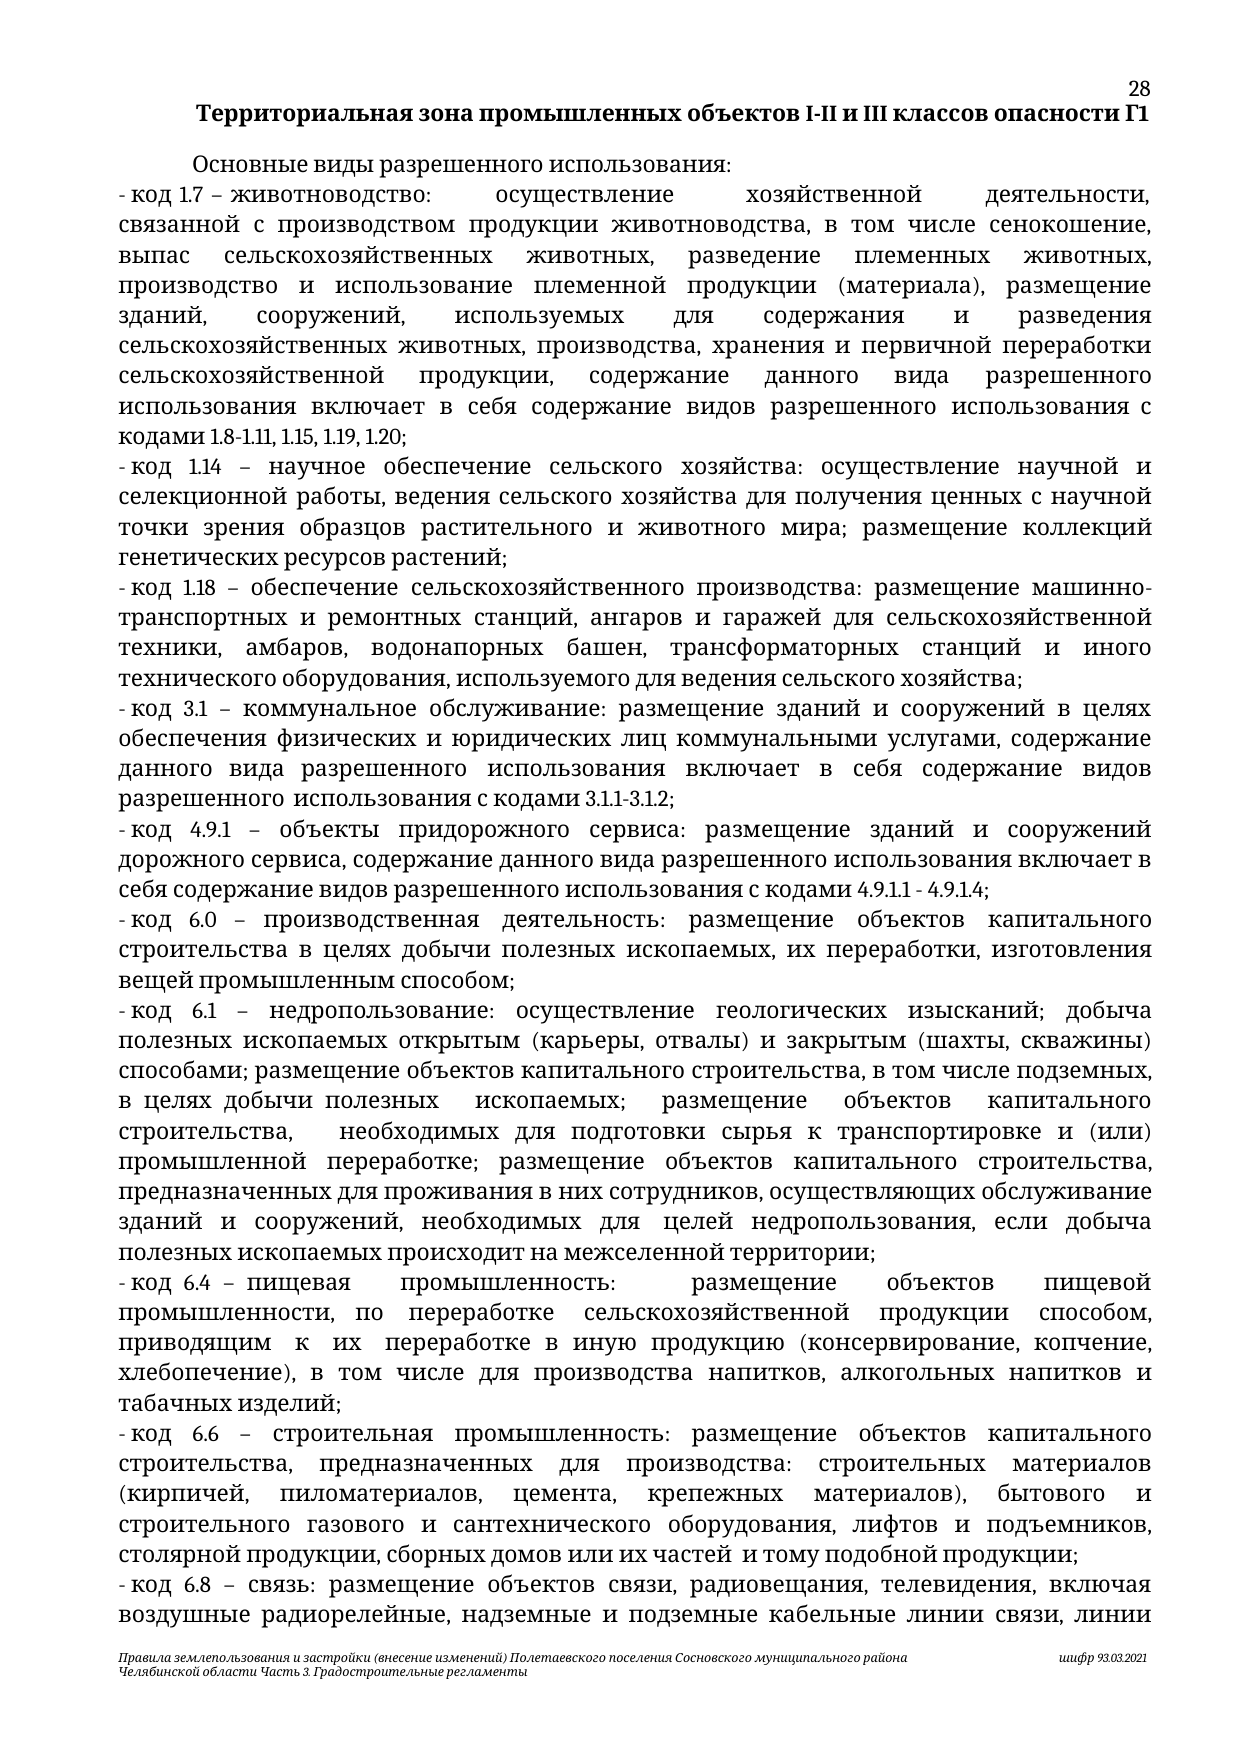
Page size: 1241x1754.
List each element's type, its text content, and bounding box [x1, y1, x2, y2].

subtitle Территориальная зона промышленных объектов I-II и III классов опасности Г1 [196, 101, 1182, 127]
list код 1.7 – животноводство: осуществление хозяйственной деятельности, связанной с производством продукции животноводства, в том числе сенокошение, выпас сельскохозяйственных животных, разведение племенных животных, производство и использование племенной продукции (материала), размещение зданий, сооружений, используемых для содержания и разведения сельскохозяйственных животных, производства, хранения и первичной переработки сельскохозяйственной продукции, содержание данного вида разрешенного использования включает в себя содержание видов разрешенного использования с кодами 1.8-1.11, 1.15, 1.19, 1.20; [118, 182, 1152, 450]
list код 1.18 – обеспечение сельскохозяйственного производства: размещение машинно- транспортных и ремонтных станций, ангаров и гаражей для сельскохозяйственной техники, амбаров, водонапорных башен, трансформаторных станций и иного технического оборудования, используемого для ведения сельского хозяйства; [118, 575, 1152, 692]
list код 6.1 – недропользование: осуществление геологических изысканий; добыча полезных ископаемых открытым (карьеры, отвалы) и закрытым (шахты, скважины) способами; размещение объектов капитального строительства, в том числе подземных, в целях добычи полезных ископаемых; размещение объектов капитального строительства, необходимых для подготовки сырья к транспортировке и (или) промышленной переработке; размещение объектов капитального строительства, предназначенных для проживания в них сотрудников, осуществляющих обслуживание зданий и сооружений, необходимых для целей недропользования, если добыча полезных ископаемых происходит на межселенной территории; [118, 998, 1152, 1266]
list код 4.9.1 – объекты придорожного сервиса: размещение зданий и сооружений дорожного сервиса, содержание данного вида разрешенного использования включает в себя содержание видов разрешенного использования с кодами 4.9.1.1 - 4.9.1.4; [118, 816, 1152, 903]
text Основные виды разрешенного использования: [192, 151, 1182, 178]
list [118, 1572, 1152, 1628]
list код 6.4 – пищевая промышленность: размещение объектов пищевой промышленности, по переработке сельскохозяйственной продукции способом, приводящим к их переработке в иную продукцию (консервирование, копчение, хлебопечение), в том числе для производства напитков, алкогольных напитков и табачных изделий; [118, 1269, 1152, 1417]
list код 1.14 – научное обеспечение сельского хозяйства: осуществление научной и селекционной работы, ведения сельского хозяйства для получения ценных с научной точки зрения образцов растительного и животного мира; размещение коллекций генетических ресурсов растений; [118, 454, 1152, 571]
list код 3.1 – коммунальное обслуживание: размещение зданий и сооружений в целях обеспечения физических и юридических лиц коммунальными услугами, содержание данного вида разрешенного использования включает в себя содержание видов разрешенного использования с кодами 3.1.1-3.1.2; [118, 696, 1152, 813]
list код 6.6 – строительная промышленность: размещение объектов капитального строительства, предназначенных для производства: строительных материалов (кирпичей, пиломатериалов, цемента, крепежных материалов), бытового и строительного газового и сантехнического оборудования, лифтов и подъемников, столярной продукции, сборных домов или их частей и тому подобной продукции; [118, 1421, 1152, 1568]
list код 6.0 – производственная деятельность: размещение объектов капитального строительства в целях добычи полезных ископаемых, их переработки, изготовления вещей промышленным способом; [118, 907, 1152, 994]
